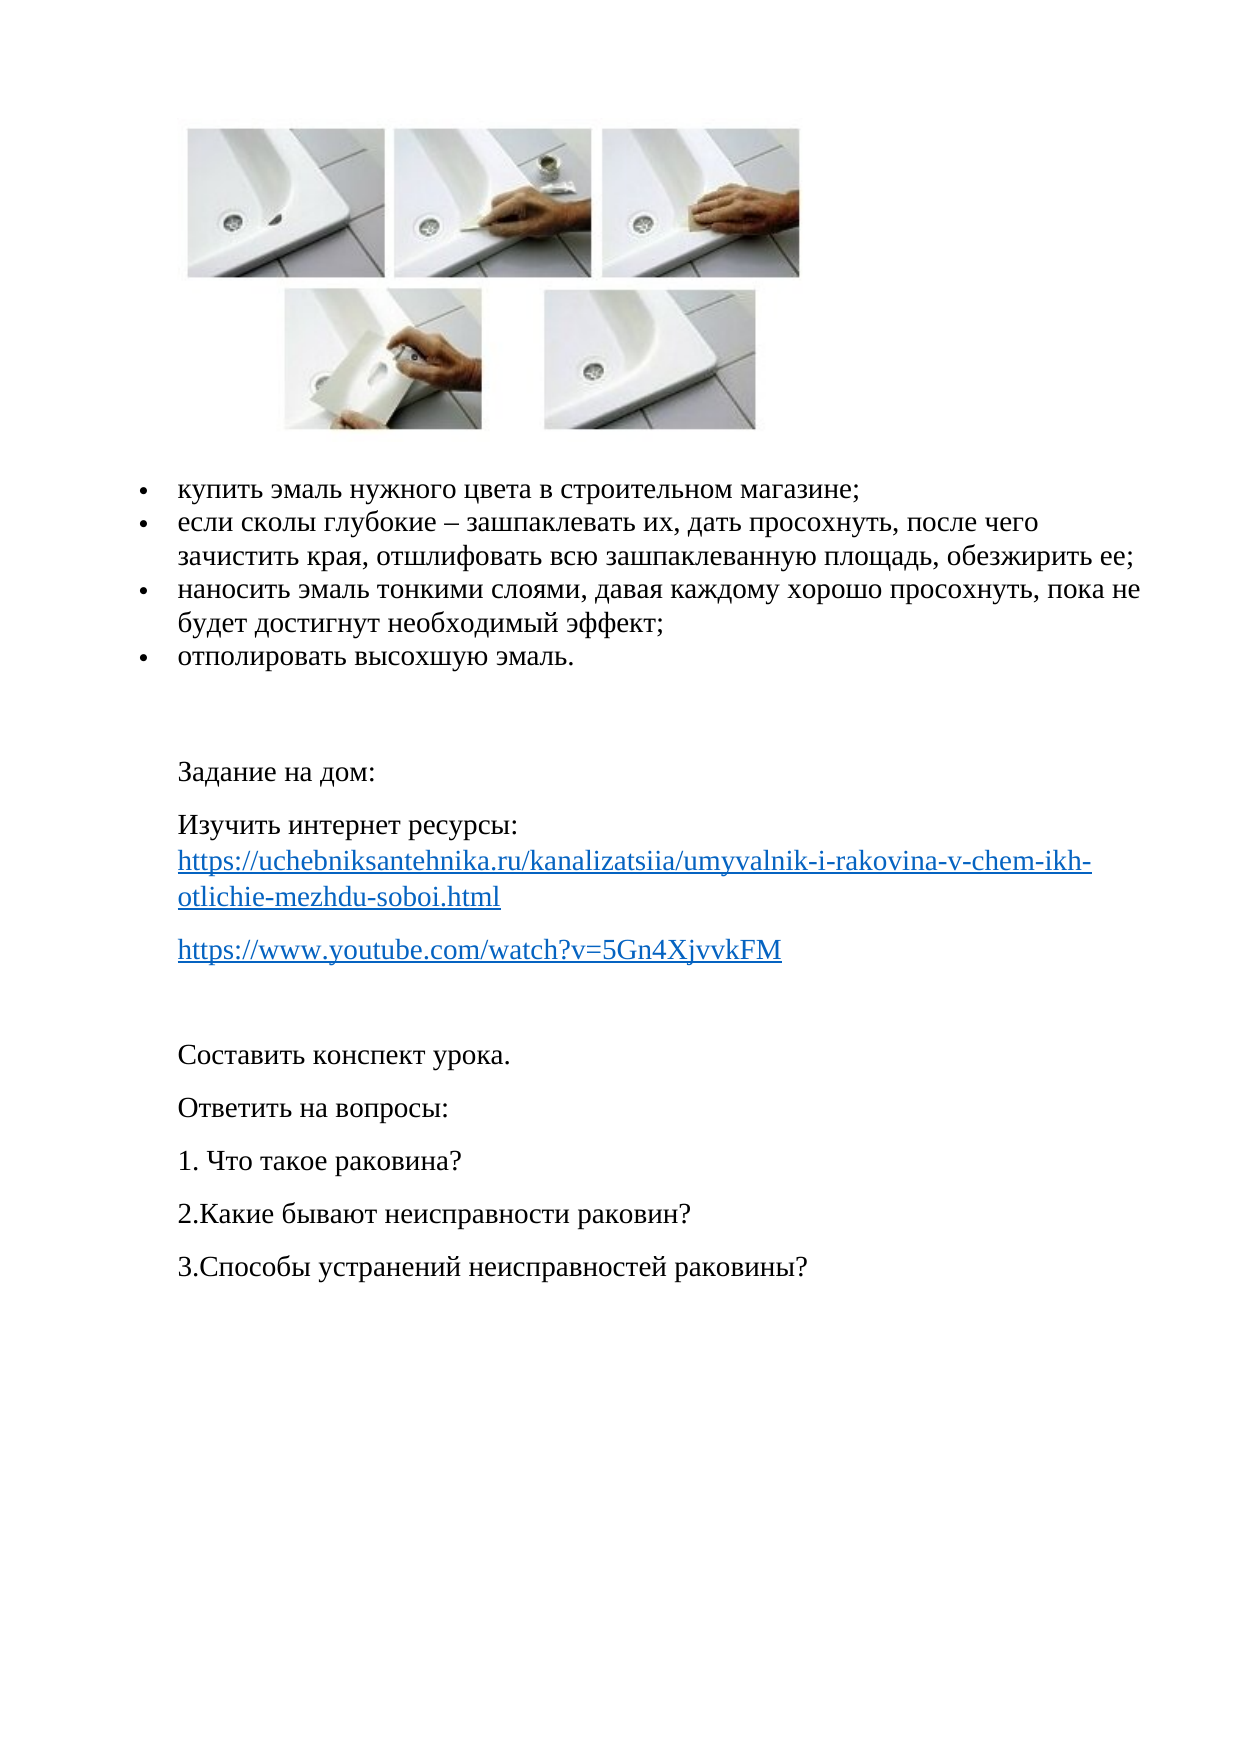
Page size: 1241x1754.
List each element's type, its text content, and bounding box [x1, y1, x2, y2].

text Задание на дом: [177, 754, 1152, 787]
list если сколы глубокие – зашпаклевать их, дать просохнуть, после чего зачистить края, отшлифовать всю зашпаклеванную площадь, обезжирить ее; [140, 504, 1152, 571]
text 2.Какие бывают неисправности раковин? [177, 1196, 1152, 1229]
list купить эмаль нужного цвета в строительном магазине; [140, 471, 1152, 504]
list отполировать высохшую эмаль. [140, 638, 1152, 672]
text 1. Что такое раковина? [177, 1143, 1152, 1177]
text 3.Способы устранений неисправностей раковины? [177, 1249, 1152, 1282]
picture [177, 118, 812, 442]
text Составить конспект урока. [177, 1037, 1152, 1071]
text https://www.youtube.com/watch?v=5Gn4XjvvkFM [177, 932, 1152, 965]
text Ответить на вопросы: [177, 1090, 1152, 1124]
list наносить эмаль тонкими слоями, давая каждому хорошо просохнуть, пока не будет достигнут необходимый эффект; [140, 571, 1152, 638]
text Изучить интернет ресурсы: https://uchebniksantehnika.ru/kanalizatsiia/umyvalnik-i-rakovina-v-chem-ikh-otlichie-mezhdu-soboi.html [177, 807, 1152, 913]
